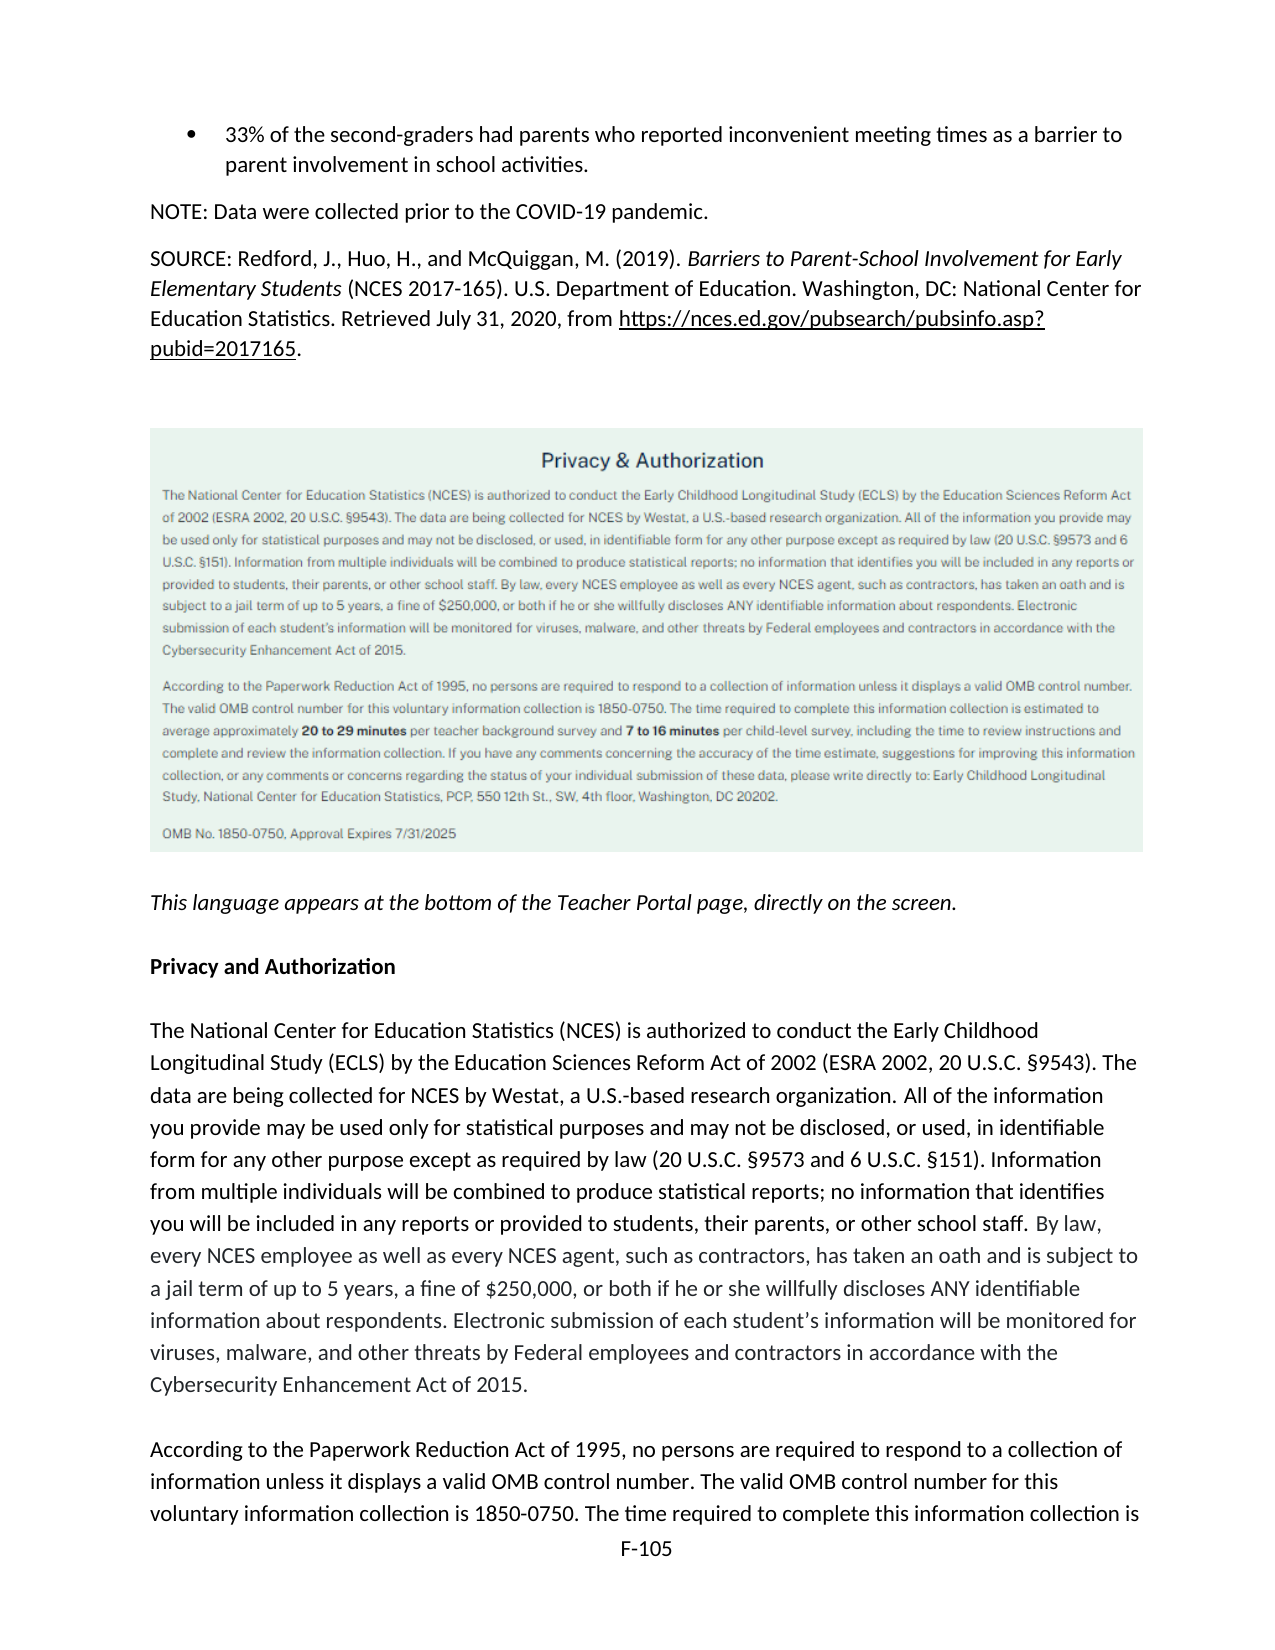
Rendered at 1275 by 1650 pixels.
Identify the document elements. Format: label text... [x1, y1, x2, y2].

text NOTE: Data were collected prior to the COVID-19 pandemic. [150, 197, 1143, 225]
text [150, 1435, 1143, 1527]
text The National Center for Education Statistics (NCES) is authorized to conduct the Early Childhood Longitudinal Study (ECLS) by the Education Sciences Reform Act of 2002 (ESRA 2002, 20 U.S.C. §9543). The data are being collected for NCES by Westat, a U.S.-based research organization. All of the information you provide may be used only for statistical purposes and may not be disclosed, or used, in identifiable form for any other purpose except as required by law (20 U.S.C. §9573 and 6 U.S.C. §151). Information from multiple individuals will be combined to produce statistical reports; no information that identifies you will be included in any reports or provided to students, their parents, or other school staff. By law, every NCES employee as well as every NCES agent, such as contractors, has taken an oath and is subject to a jail term of up to 5 years, a fine of $250,000, or both if he or she willfully discloses ANY identifiable information about respondents. Electronic submission of each student’s information will be monitored for viruses, malware, and other threats by Federal employees and contractors in accordance with the Cybersecurity Enhancement Act of 2015. [150, 1016, 1143, 1398]
text Privacy and Authorization [150, 952, 1143, 980]
list 33% of the second-graders had parents who reported inconvenient meeting times as a barrier to parent involvement in school activities. [187, 120, 1143, 178]
picture [150, 428, 1143, 852]
text SOURCE: Redford, J., Huo, H., and McQuiggan, M. (2019). Barriers to Parent-School Involvement for Early Elementary Students (NCES 2017-165). U.S. Department of Education. Washington, DC: National Center for Education Statistics. Retrieved July 31, 2020, from https://nces.ed.gov/pubsearch/pubsinfo.asp?pubid=2017165. [150, 244, 1143, 363]
text This language appears at the bottom of the Teacher Portal page, directly on the screen. [150, 888, 1143, 916]
